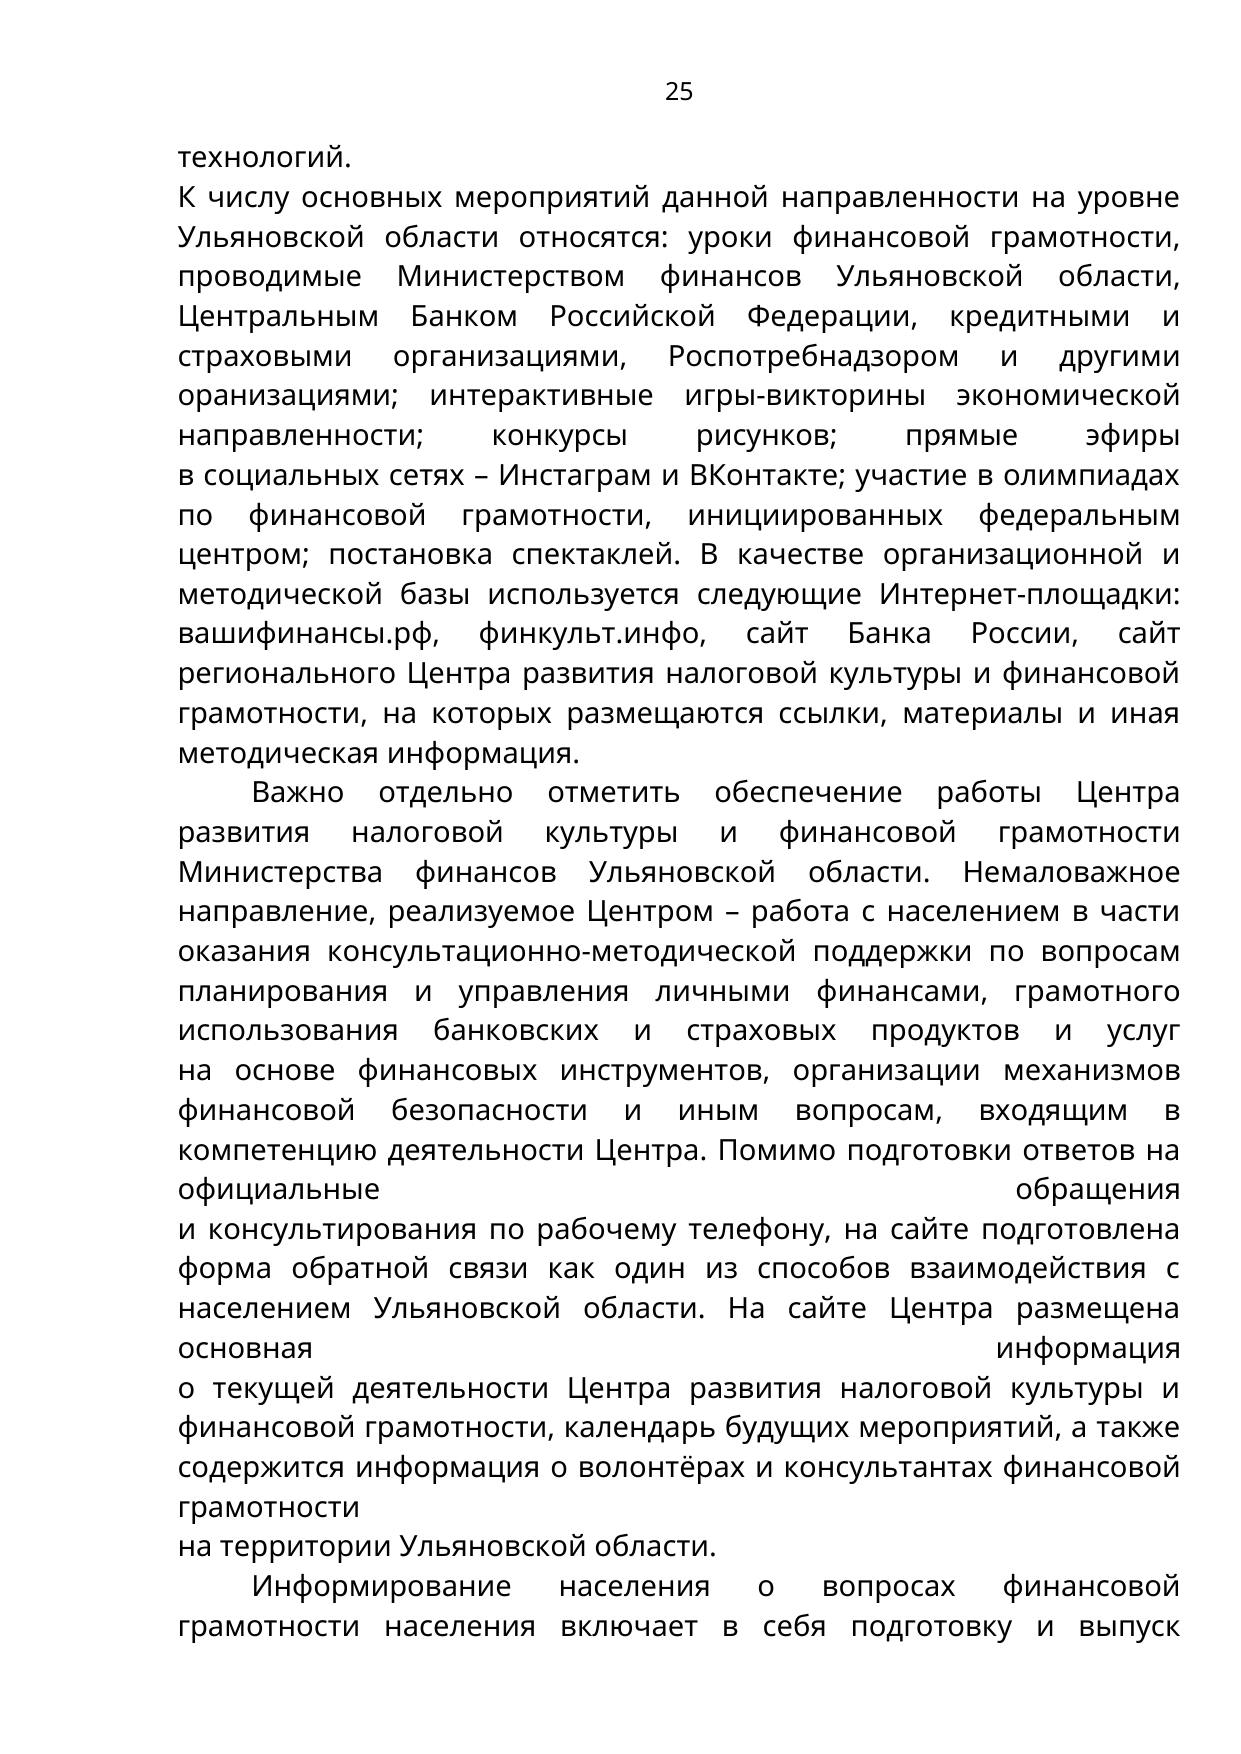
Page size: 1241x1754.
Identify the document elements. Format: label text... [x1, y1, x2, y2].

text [177, 137, 1181, 772]
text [177, 1565, 1181, 1645]
text Важно отдельно отметить обеспечение работы Центра развития налоговой культуры и финансовой грамотности Министерства финансов Ульяновской области. Немаловажное направление, реализуемое Центром – работа с населением в части оказания консультационно-методической поддержки по вопросам планирования и управления личными финансами, грамотного использования банковских и страховых продуктов и услуг на основе финансовых инструментов, организации механизмов финансовой безопасности и иным вопросам, входящим в компетенцию деятельности Центра. Помимо подготовки ответов на официальные обращения и консультирования по рабочему телефону, на сайте подготовлена форма обратной связи как один из способов взаимодействия с населением Ульяновской области. На сайте Центра размещена основная информация о текущей деятельности Центра развития налоговой культуры и финансовой грамотности, календарь будущих мероприятий, а также содержится информация о волонтёрах и консультантах финансовой грамотности на территории Ульяновской области. [177, 772, 1181, 1565]
